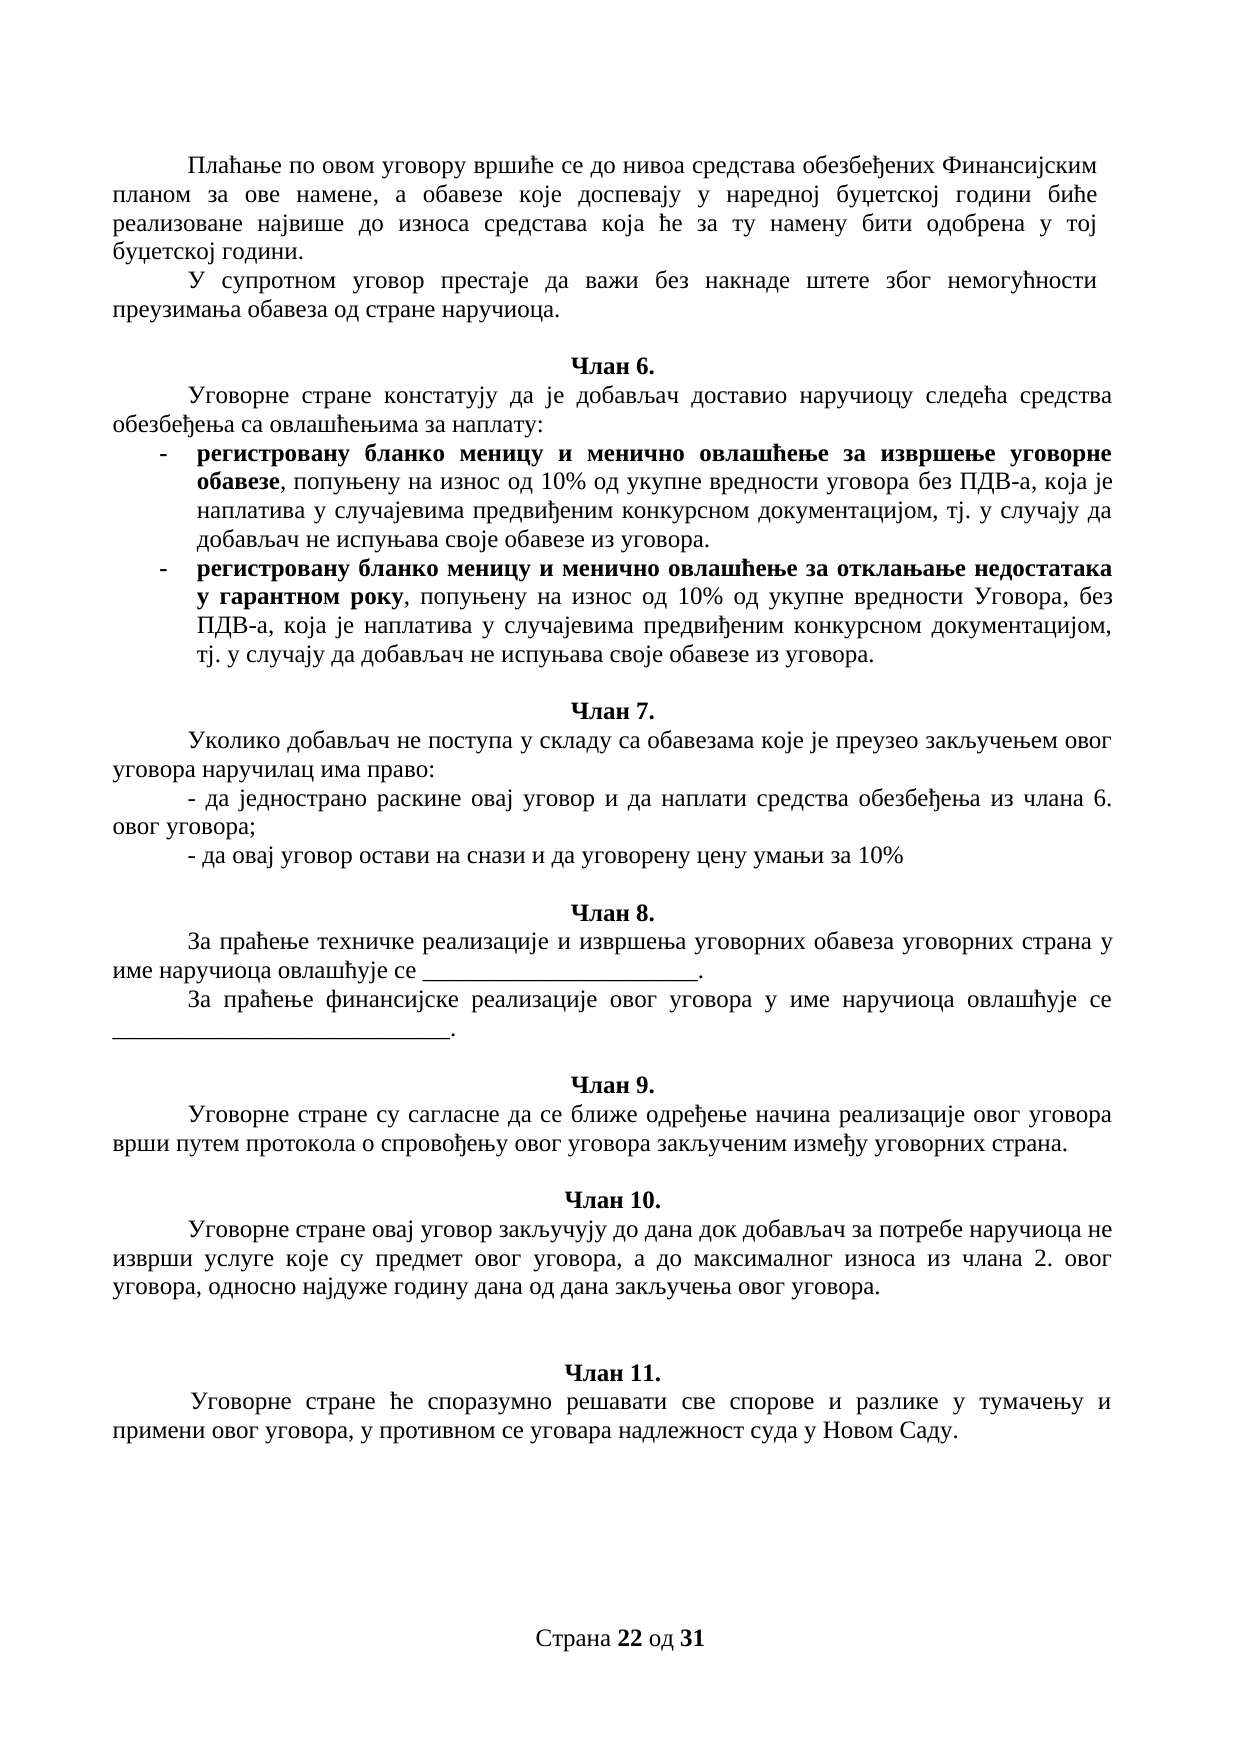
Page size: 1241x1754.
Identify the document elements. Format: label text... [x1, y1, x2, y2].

text У супротном уговор престаје да важи без накнаде штете због немогућности преузимања обавеза од стране наручиоца. [112, 265, 1098, 323]
text - да једнострано раскине овај уговор и да наплати средства обезбеђења из члана 6. овог уговора; [112, 783, 1113, 840]
text Члан 10. [112, 1185, 1113, 1214]
list регистровану бланко меницу и менично овлашћење за отклањање недостатака у гарантном року, попуњену на износ од 10% од укупне вредности Уговора, без ПДВ-а, која је наплатива у случајевима предвиђеним конкурсном документацијом, тј. у случају да добављач не испуњава своје обавезе из уговора. [159, 553, 1113, 668]
text За праћење техничке реализације и извршења уговорних обавеза уговорних страна у име наручиоца овлашћује се ______________________. [112, 926, 1113, 984]
text Уговорне стране констатују да је добављач доставио наручиоцу следећа средства обезбеђења са овлашћењима за наплату: [112, 380, 1113, 438]
list регистровану бланко меницу и менично овлашћење за извршење уговорне обавезе, попуњену на износ од 10% од укупне вредности уговора без ПДВ-а, која је наплатива у случајевима предвиђеним конкурсном документацијом, тј. у случају да добављач не испуњава своје обавезе из уговора. [159, 438, 1113, 553]
text Уколико добављач не поступа у складу са обавезама које је преузео закључењем овог уговора наручилац има право: [112, 725, 1113, 783]
text Члан 7. [112, 696, 1113, 725]
text Члан 6. [112, 351, 1113, 380]
text Плаћање по овом уговору вршиће се до нивоа средстава обезбеђених Финансијским планом за ове намене, а обавезе које доспевају у наредној буџетској години биће реализоване највише до износа средстава која ће за ту намену бити одобрена у тој буџетској години. [112, 150, 1098, 265]
text Уговорне стране ће споразумно решавати све спорове и разлике у тумачењу и примени овог уговора, у противном се уговара надлежност суда у Новом Саду. [112, 1386, 1113, 1444]
text Уговорне стране овај уговор закључују до дана док добављач за потребе наручиоца не изврши услуге које су предмет овог уговора, a до максималног износа из члана 2. овог уговора, односно најдуже годину дана од дана закључења овог уговора. [112, 1214, 1113, 1300]
text Члан 11. [112, 1358, 1113, 1386]
text Члан 8. [112, 898, 1113, 926]
text - да овај уговор остави на снази и да уговорену цену умањи за 10% [112, 840, 1113, 869]
text Уговорне стране су сагласне да се ближе одређење начина реализације овог уговора врши путем протокола о спровођењу овог уговора закљученим између уговорних страна. [112, 1099, 1113, 1156]
text Члан 9. [112, 1070, 1113, 1099]
text За праћење финансијске реализације овог уговора у име наручиоца овлашћује се ___________________________. [112, 984, 1113, 1041]
